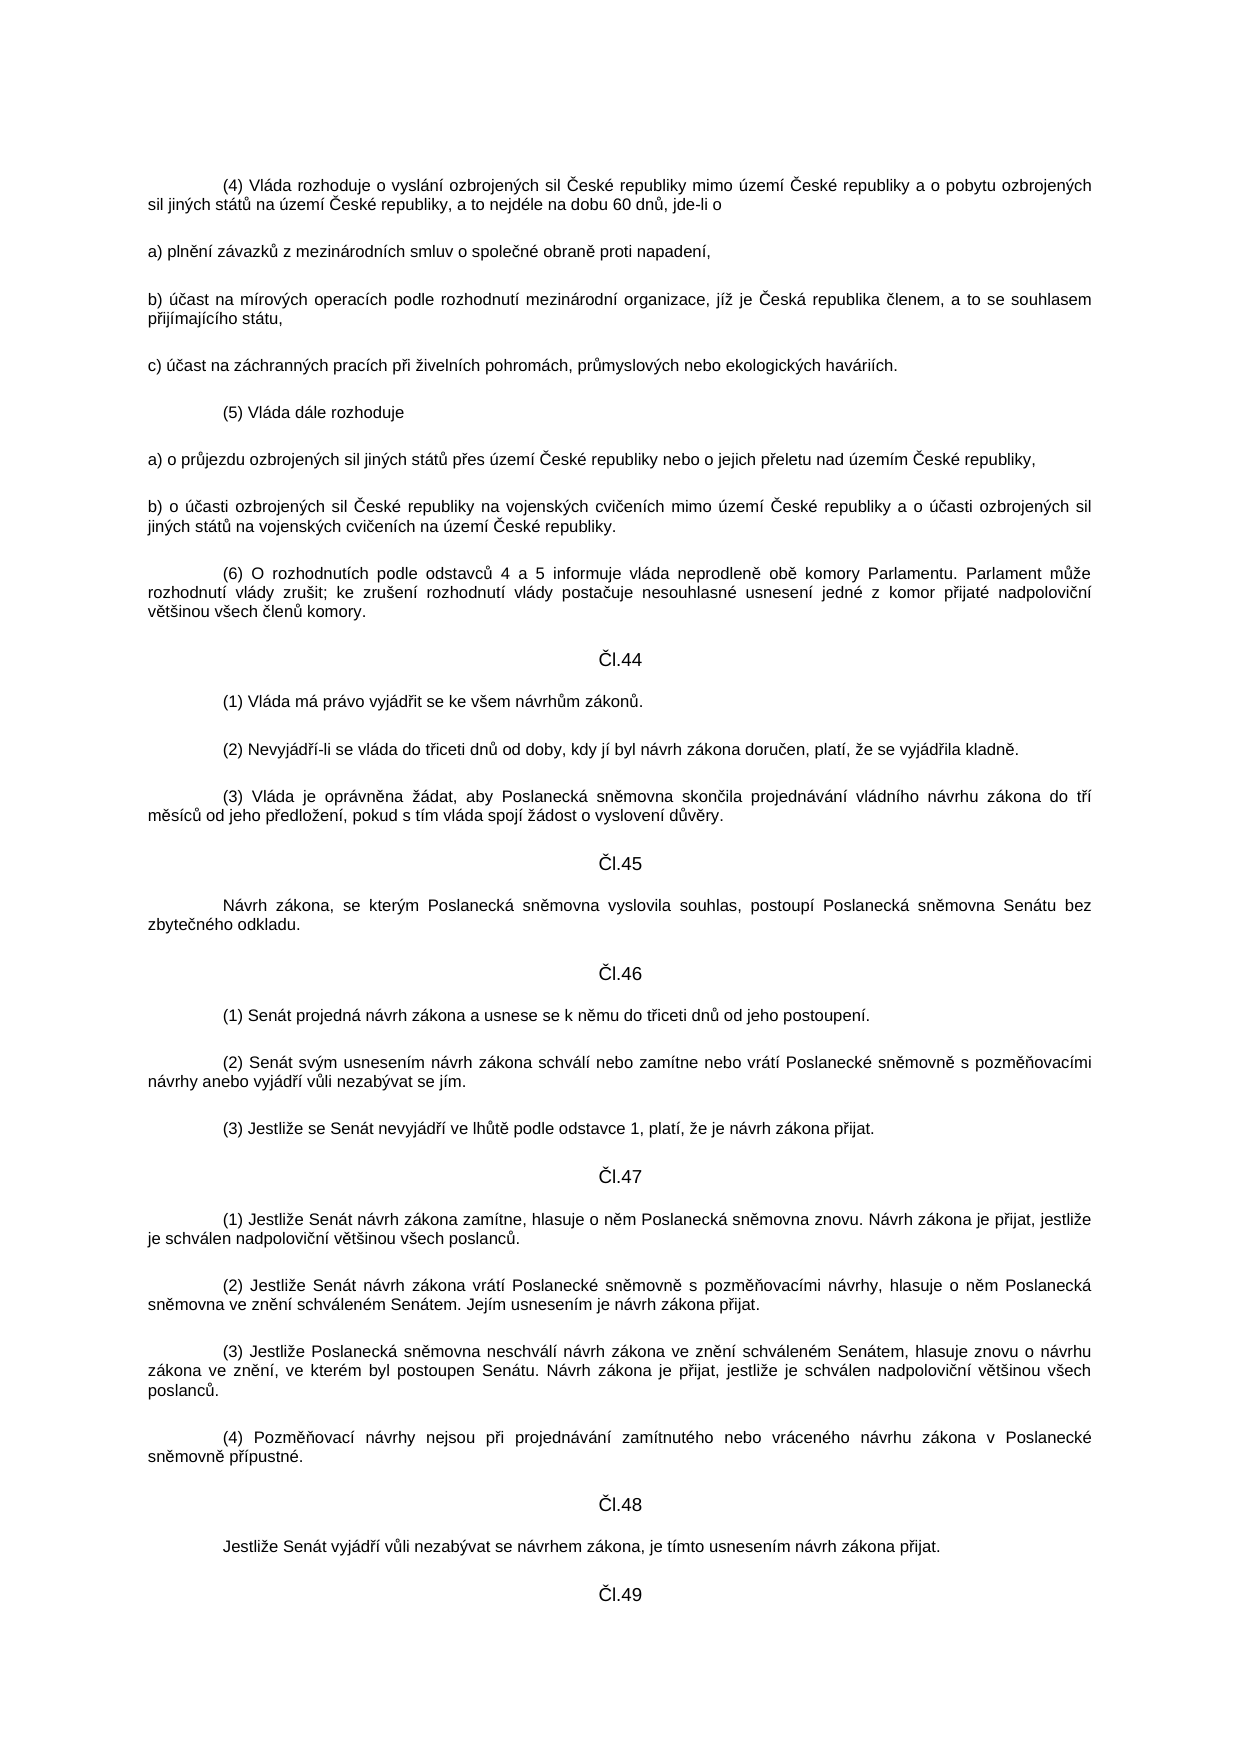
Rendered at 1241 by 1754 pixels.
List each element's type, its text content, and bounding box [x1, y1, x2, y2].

text Čl.47 [148, 1166, 1092, 1188]
text (2) Jestliže Senát návrh zákona vrátí Poslanecké sněmovně s pozměňovacími návrhy, hlasuje o něm Poslanecká sněmovna ve znění schváleném Senátem. Jejím usnesením je návrh zákona přijat. [148, 1276, 1092, 1314]
text a) o průjezdu ozbrojených sil jiných států přes území České republiky nebo o jejich přeletu nad územím České republiky, [148, 450, 1092, 469]
text (5) Vláda dále rozhoduje [148, 403, 1092, 422]
text (4) Pozměňovací návrhy nejsou při projednávání zamítnutého nebo vráceného návrhu zákona v Poslanecké sněmovně přípustné. [148, 1428, 1092, 1466]
text (3) Jestliže Poslanecká sněmovna neschválí návrh zákona ve znění schváleném Senátem, hlasuje znovu o návrhu zákona ve znění, ve kterém byl postoupen Senátu. Návrh zákona je přijat, jestliže je schválen nadpoloviční většinou všech poslanců. [148, 1342, 1092, 1399]
text a) plnění závazků z mezinárodních smluv o společné obraně proti napadení, [148, 242, 1092, 261]
text b) účast na mírových operacích podle rozhodnutí mezinárodní organizace, jíž je Česká republika členem, a to se souhlasem přijímajícího státu, [148, 289, 1092, 328]
text (4) Vláda rozhoduje o vyslání ozbrojených sil České republiky mimo území České republiky a o pobytu ozbrojených sil jiných států na území České republiky, a to nejdéle na dobu 60 dnů, jde-li o [148, 176, 1092, 214]
text Čl.46 [148, 962, 1092, 984]
text Čl.45 [148, 853, 1092, 874]
text (1) Vláda má právo vyjádřit se ke všem návrhům zákonů. [148, 692, 1092, 711]
text b) o účasti ozbrojených sil České republiky na vojenských cvičeních mimo území České republiky a o účasti ozbrojených sil jiných států na vojenských cvičeních na území České republiky. [148, 497, 1092, 536]
text Čl.48 [148, 1494, 1092, 1516]
text Čl.49 [148, 1584, 1092, 1606]
text (6) O rozhodnutích podle odstavců 4 a 5 informuje vláda neprodleně obě komory Parlamentu. Parlament může rozhodnutí vlády zrušit; ke zrušení rozhodnutí vlády postačuje nesouhlasné usnesení jedné z komor přijaté nadpoloviční většinou všech členů komory. [148, 563, 1092, 621]
text (1) Senát projedná návrh zákona a usnese se k němu do třiceti dnů od jeho postoupení. [148, 1006, 1092, 1025]
text (3) Jestliže se Senát nevyjádří ve lhůtě podle odstavce 1, platí, že je návrh zákona přijat. [148, 1119, 1092, 1138]
text (2) Senát svým usnesením návrh zákona schválí nebo zamítne nebo vrátí Poslanecké sněmovně s pozměňovacími návrhy anebo vyjádří vůli nezabývat se jím. [148, 1053, 1092, 1091]
text Jestliže Senát vyjádří vůli nezabývat se návrhem zákona, je tímto usnesením návrh zákona přijat. [148, 1537, 1092, 1556]
text Návrh zákona, se kterým Poslanecká sněmovna vyslovila souhlas, postoupí Poslanecká sněmovna Senátu bez zbytečného odkladu. [148, 896, 1092, 934]
text (3) Vláda je oprávněna žádat, aby Poslanecká sněmovna skončila projednávání vládního návrhu zákona do tří měsíců od jeho předložení, pokud s tím vláda spojí žádost o vyslovení důvěry. [148, 787, 1092, 825]
text Čl.44 [148, 649, 1092, 671]
text c) účast na záchranných pracích při živelních pohromách, průmyslových nebo ekologických haváriích. [148, 356, 1092, 375]
text (1) Jestliže Senát návrh zákona zamítne, hlasuje o něm Poslanecká sněmovna znovu. Návrh zákona je přijat, jestliže je schválen nadpoloviční většinou všech poslanců. [148, 1209, 1092, 1248]
text (2) Nevyjádří-li se vláda do třiceti dnů od doby, kdy jí byl návrh zákona doručen, platí, že se vyjádřila kladně. [148, 739, 1092, 758]
